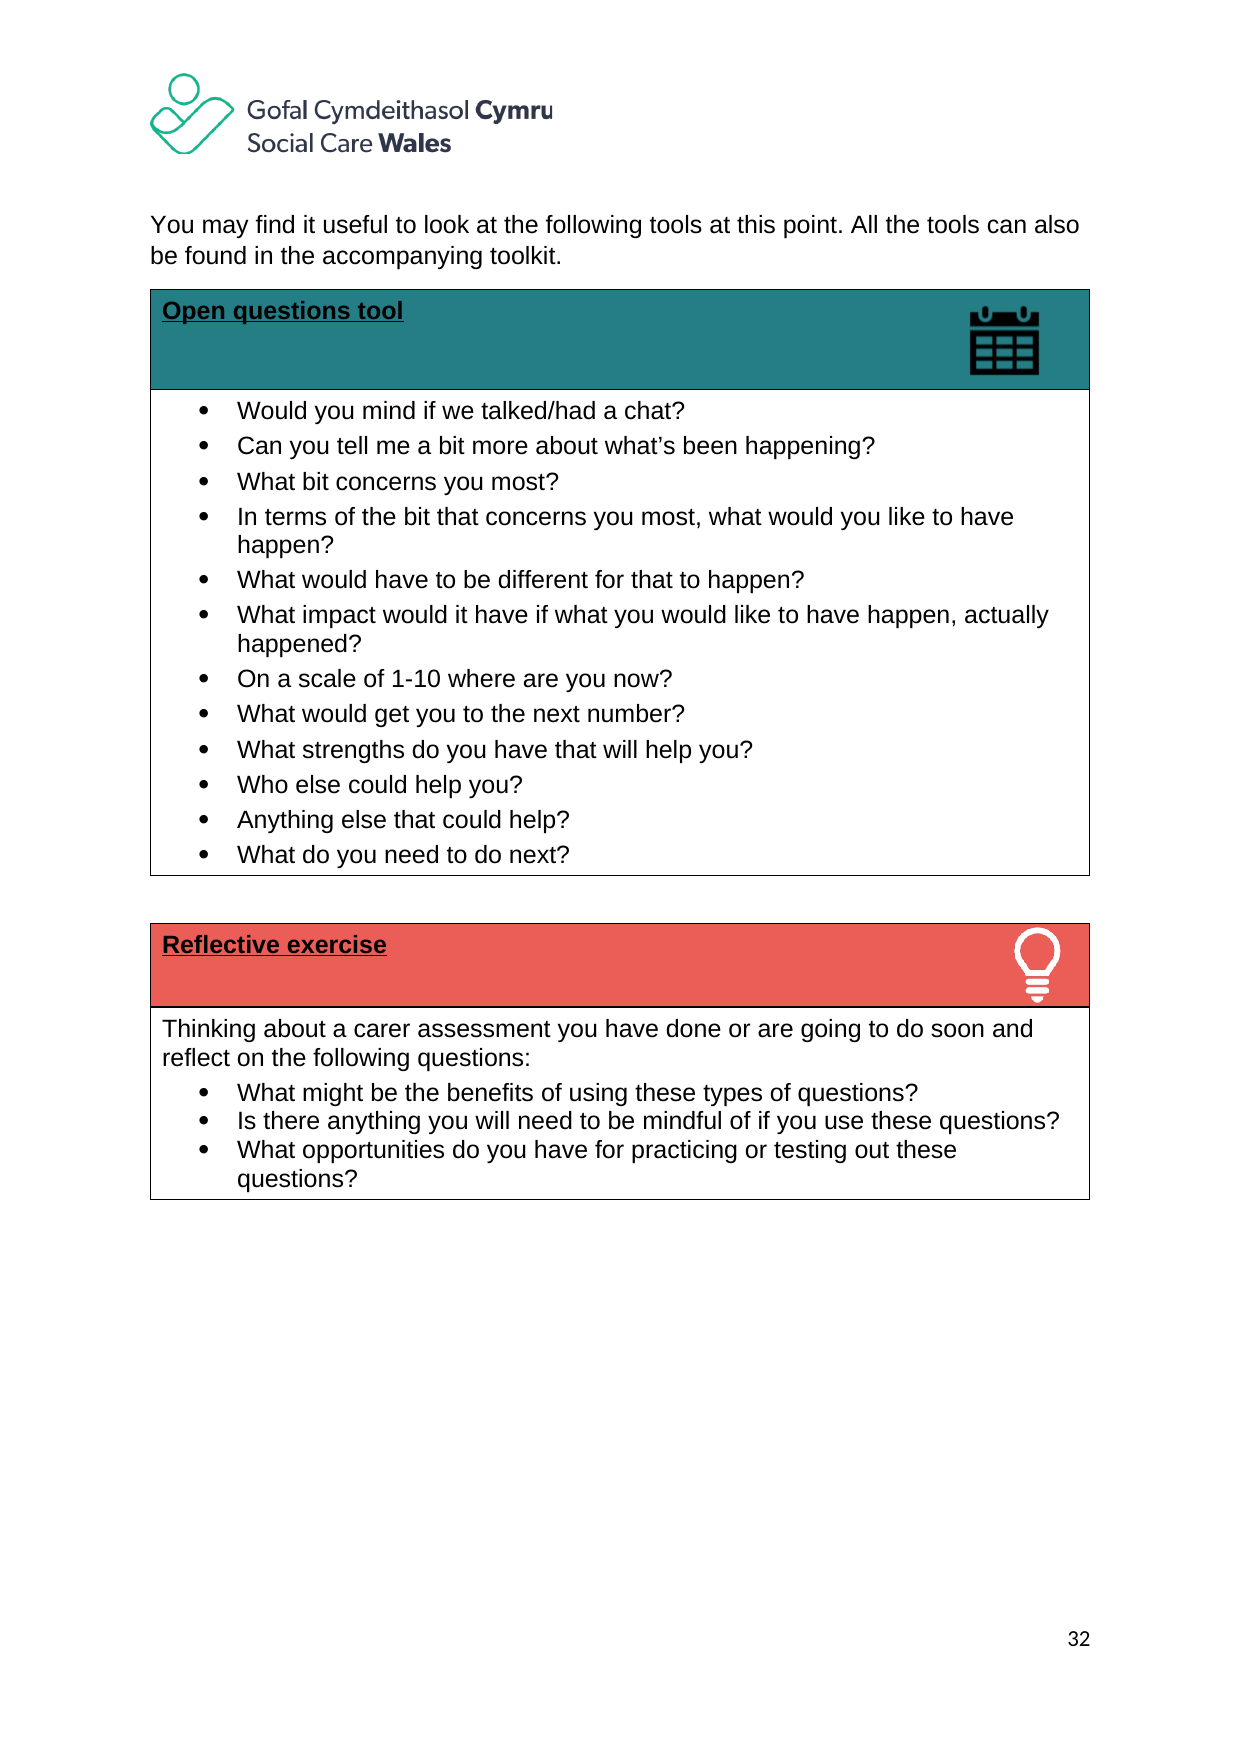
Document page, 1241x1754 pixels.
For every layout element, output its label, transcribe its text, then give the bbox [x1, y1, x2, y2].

table_cell Thinking about a carer assessment you have done or are going to do soon and reflect on the following questions: What might be the benefits of using these types of questions? Is there anything you will need to be mindful of if you use these questions? What opportunities do you have for practicing or testing out these questions? [151, 1008, 1089, 1199]
picture [956, 292, 1053, 389]
table_header Open questions tool [151, 290, 1089, 389]
text You may find it useful to look at the following tools at this point. All the tools can also be found in the accompanying toolkit. [150, 210, 1090, 270]
picture [995, 923, 1079, 1007]
table_cell Would you mind if we talked/had a chat? Can you tell me a bit more about what’s been happening? What bit concerns you most? In terms of the bit that concerns you most, what would you like to have happen? What would have to be different for that to happen? What impact would it have if what you would like to have happen, actually happened? On a scale of 1-10 where are you now? What would get you to the next number? What strengths do you have that will help you? Who else could help you? Anything else that could help? What do you need to do next? [151, 390, 1089, 875]
table_header Reflective exercise [151, 924, 995, 1006]
